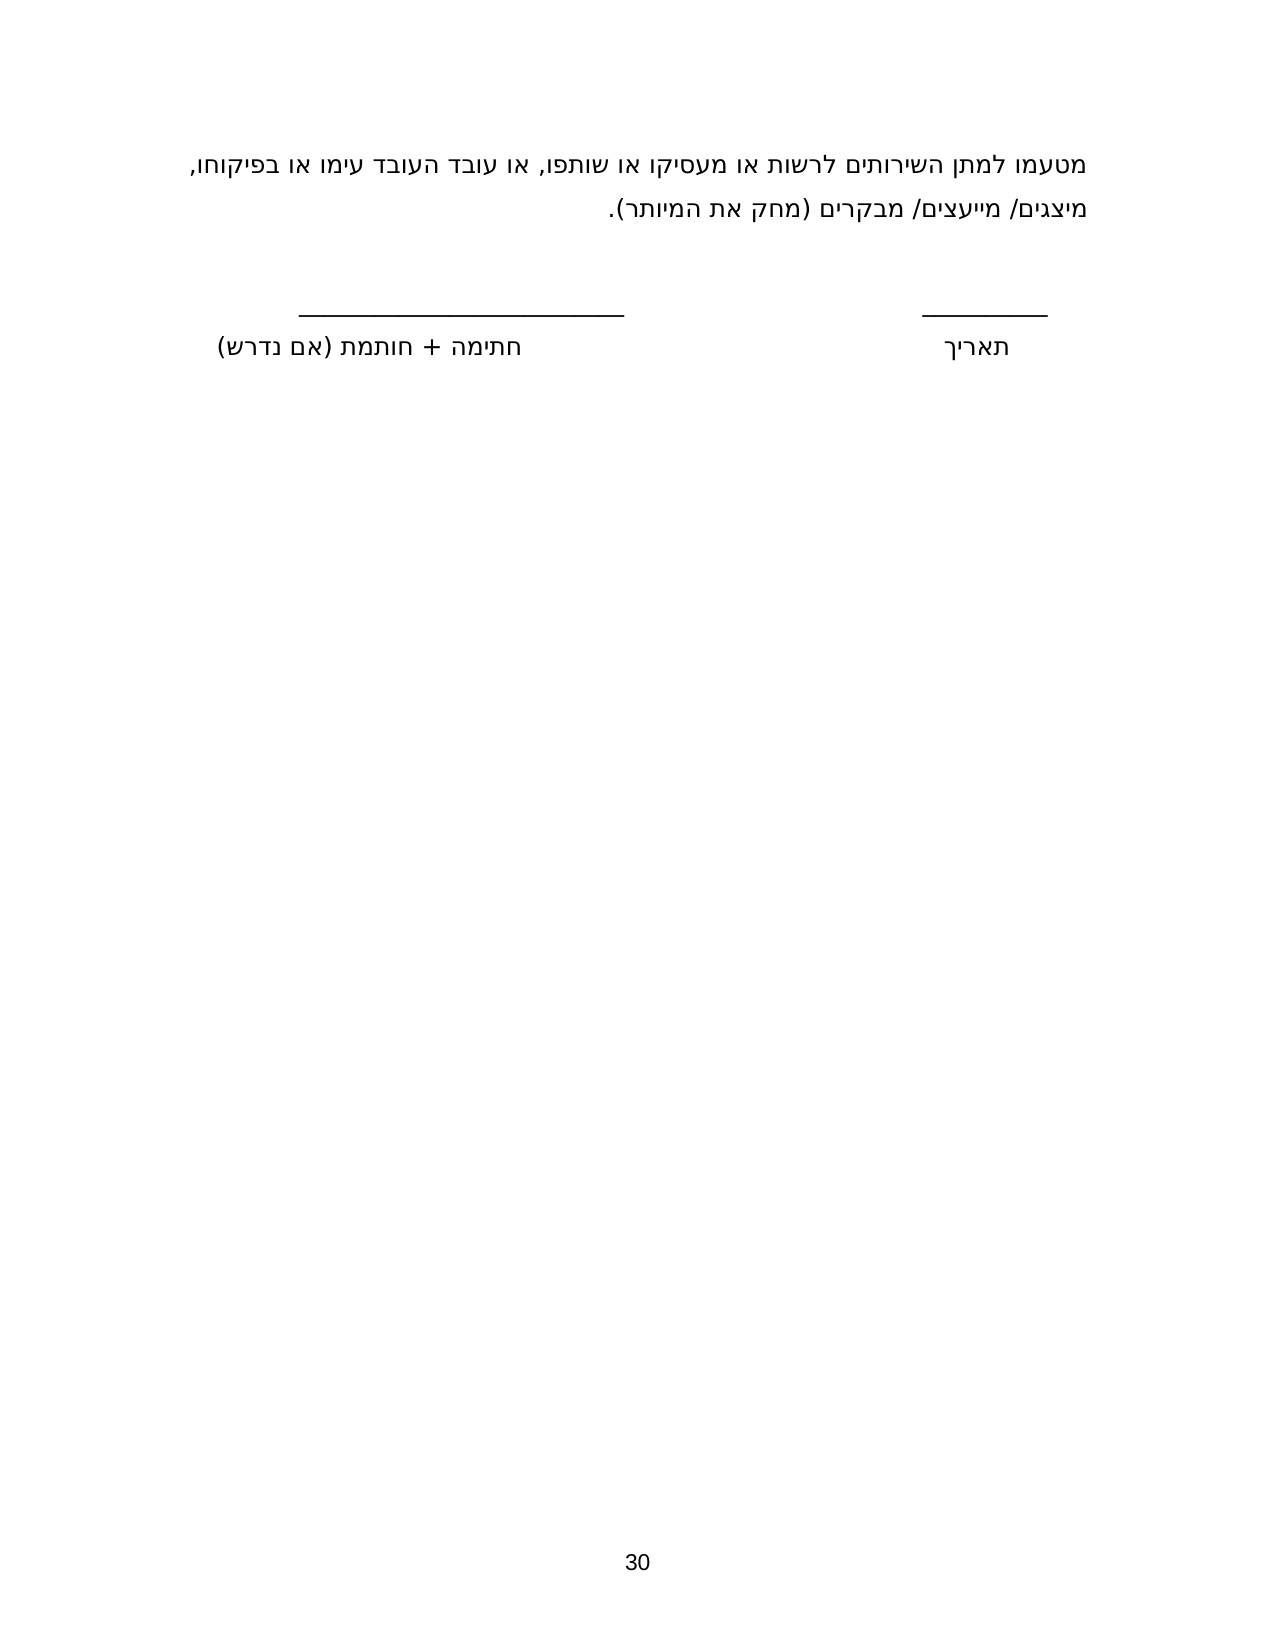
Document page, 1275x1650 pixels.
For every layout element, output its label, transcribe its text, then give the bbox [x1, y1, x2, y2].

text תאריך חתימה + חותמת (אם נדרש) [187, 332, 1034, 361]
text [187, 150, 1088, 223]
text __________ __________________________ [187, 288, 1047, 318]
